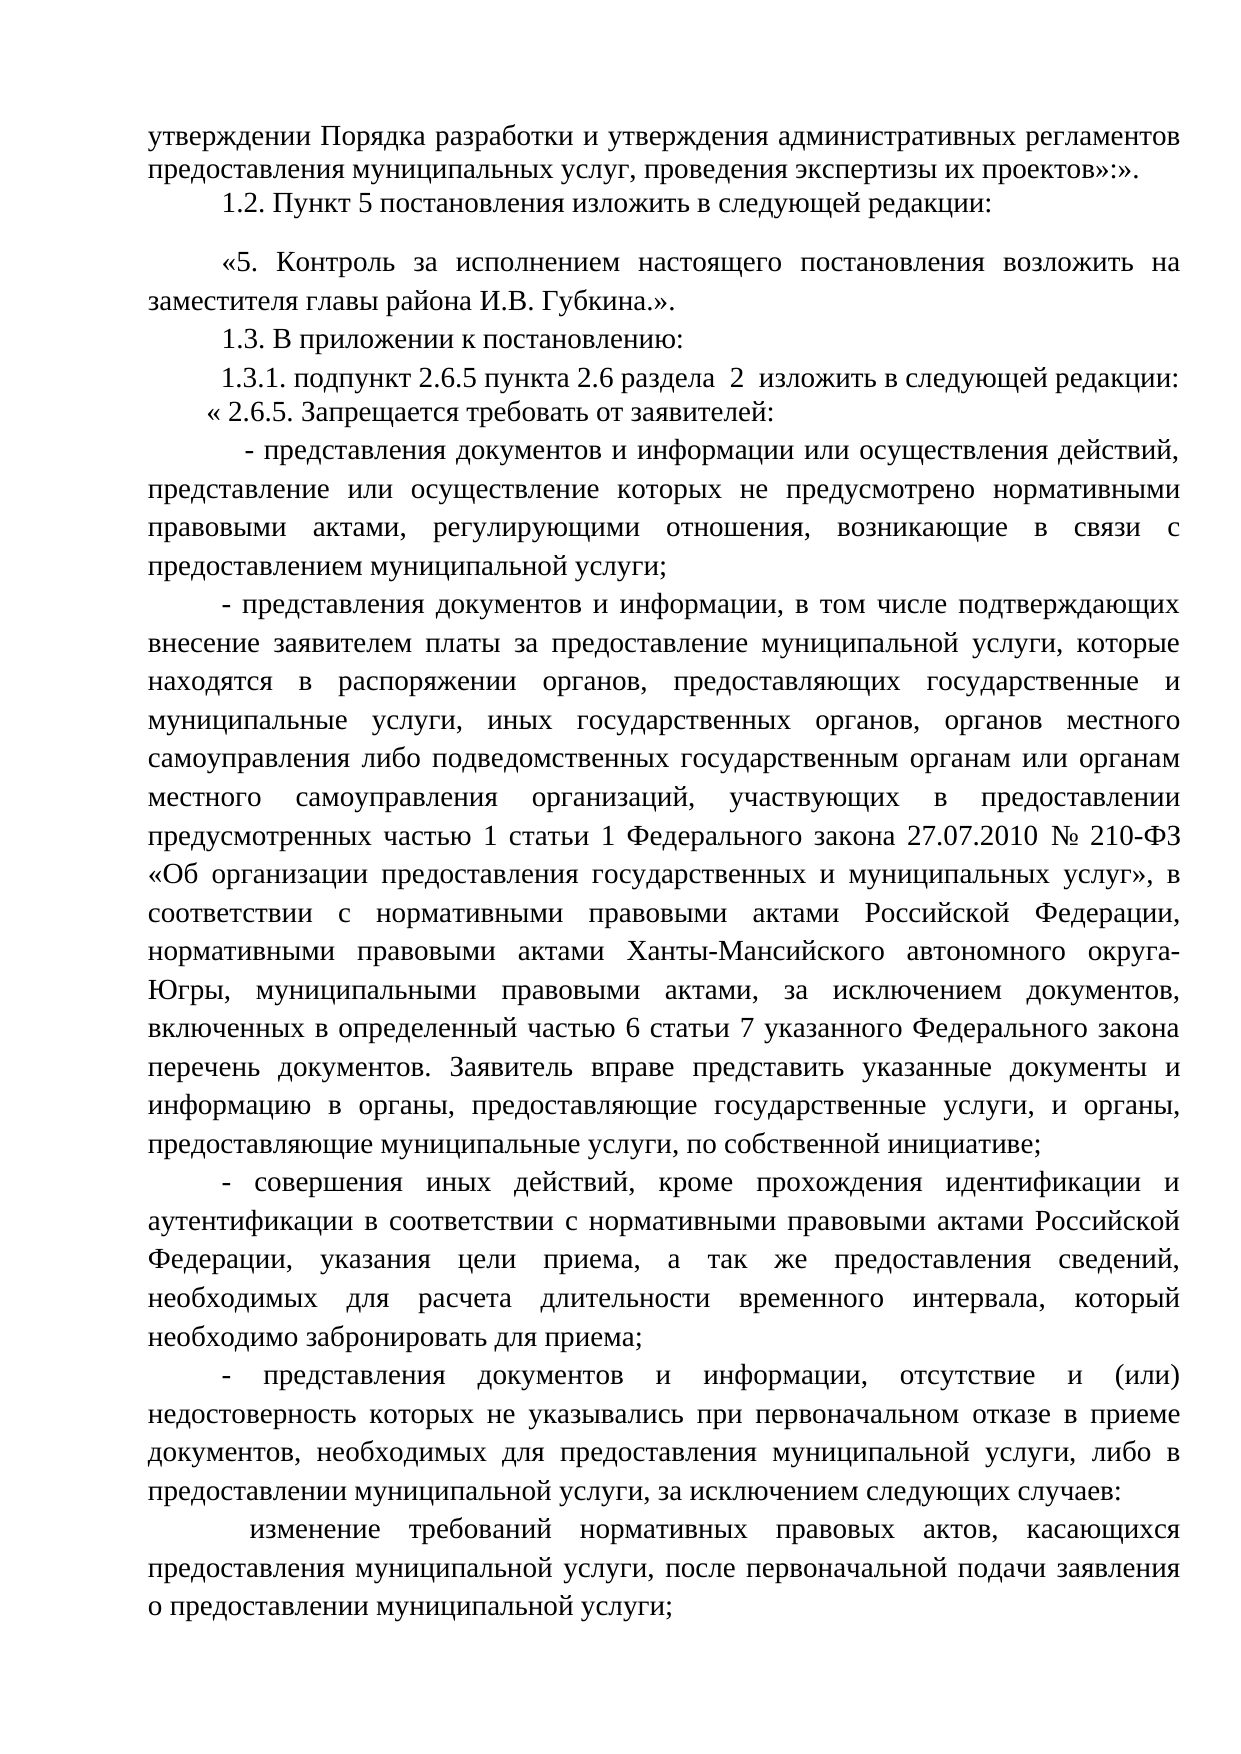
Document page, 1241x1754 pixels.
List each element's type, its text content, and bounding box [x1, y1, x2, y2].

text 1.3.1. подпункт 2.6.5 пункта 2.6 раздела 2 изложить в следующей редакции: [148, 360, 1181, 394]
text 1.2. Пункт 5 постановления изложить в следующей редакции: [148, 185, 1181, 219]
text изменение требований нормативных правовых актов, касающихся предоставления муниципальной услуги, после первоначальной подачи заявления о предоставлении муниципальной услуги; [148, 1511, 1181, 1622]
text - представления документов и информации, отсутствие и (или) недостоверность которых не указывались при первоначальном отказе в приеме документов, необходимых для предоставления муниципальной услуги, либо в предоставлении муниципальной услуги, за исключением следующих случаев: [148, 1357, 1181, 1506]
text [148, 118, 1181, 185]
text «5. Контроль за исполнением настоящего постановления возложить на заместителя главы района И.В. Губкина.». [148, 244, 1181, 317]
text - совершения иных действий, кроме прохождения идентификации и аутентификации в соответствии с нормативными правовыми актами Российской Федерации, указания цели приема, а так же предоставления сведений, необходимых для расчета длительности временного интервала, который необходимо забронировать для приема; [148, 1164, 1181, 1352]
text - представления документов и информации или осуществления действий, представление или осуществление которых не предусмотрено нормативными правовыми актами, регулирующими отношения, возникающие в связи с предоставлением муниципальной услуги; [148, 432, 1181, 581]
text 1.3. В приложении к постановлению: [148, 322, 1181, 355]
text « 2.6.5. Запрещается требовать от заявителей: [148, 394, 1181, 427]
text - представления документов и информации, в том числе подтверждающих внесение заявителем платы за предоставление муниципальной услуги, которые находятся в распоряжении органов, предоставляющих государственные и муниципальные услуги, иных государственных органов, органов местного самоуправления либо подведомственных государственным органам или органам местного самоуправления организаций, участвующих в предоставлении предусмотренных частью 1 статьи 1 Федерального закона 27.07.2010 № 210-ФЗ «Об организации предоставления государственных и муниципальных услуг», в соответствии с нормативными правовыми актами Российской Федерации, нормативными правовыми актами Ханты-Мансийского автономного округа-Югры, муниципальными правовыми актами, за исключением документов, включенных в определенный частью 6 статьи 7 указанного Федерального закона перечень документов. Заявитель вправе представить указанные документы и информацию в органы, предоставляющие государственные услуги, и органы, предоставляющие муниципальные услуги, по собственной инициативе; [148, 586, 1181, 1159]
